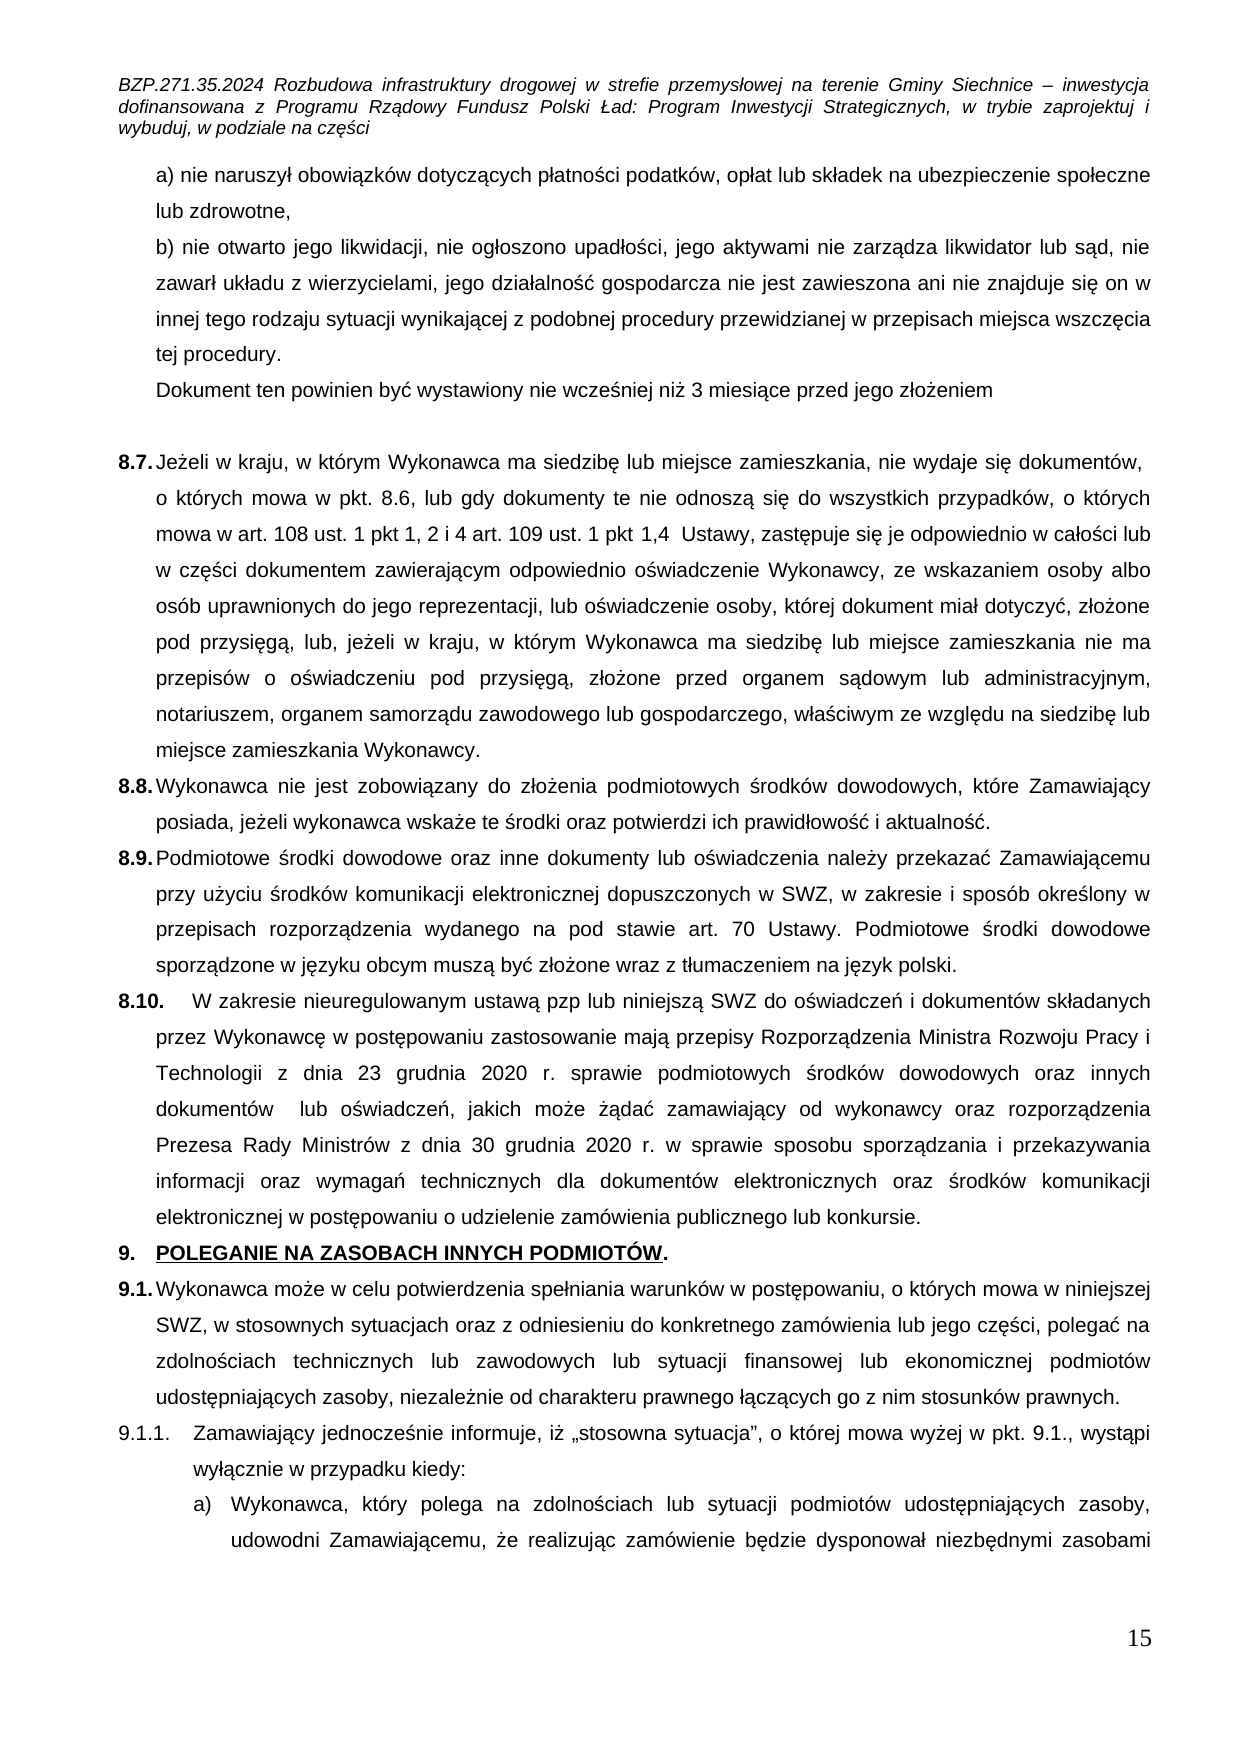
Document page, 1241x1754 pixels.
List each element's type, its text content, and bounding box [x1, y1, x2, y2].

list Jeżeli w kraju, w którym Wykonawca ma siedzibę lub miejsce zamieszkania, nie wydaje się dokumentów, o których mowa w pkt. 8.6, lub gdy dokumenty te nie odnoszą się do wszystkich przypadków, o których mowa w art. 108 ust. 1 pkt 1, 2 i 4 art. 109 ust. 1 pkt 1,4 Ustawy, zastępuje się je odpowiednio w całości lub w części dokumentem zawierającym odpowiednio oświadczenie Wykonawcy, ze wskazaniem osoby albo osób uprawnionych do jego reprezentacji, lub oświadczenie osoby, której dokument miał dotyczyć, złożone pod przysięgą, lub, jeżeli w kraju, w którym Wykonawca ma siedzibę lub miejsce zamieszkania nie ma przepisów o oświadczeniu pod przysięgą, złożone przed organem sądowym lub administracyjnym, notariuszem, organem samorządu zawodowego lub gospodarczego, właściwym ze względu na siedzibę lub miejsce zamieszkania Wykonawcy. [118, 450, 1152, 762]
list Zamawiający jednocześnie informuje, iż „stosowna sytuacja”, o której mowa wyżej w pkt. 9.1., wystąpi wyłącznie w przypadku kiedy: [118, 1420, 1152, 1480]
list POLEGANIE NA ZASOBACH INNYCH PODMIOTÓW. [118, 1241, 1152, 1265]
list W zakresie nieuregulowanym ustawą pzp lub niniejszą SWZ do oświadczeń i dokumentów składanych przez Wykonawcę w postępowaniu zastosowanie mają przepisy Rozporządzenia Ministra Rozwoju Pracy i Technologii z dnia 23 grudnia 2020 r. sprawie podmiotowych środków dowodowych oraz innych dokumentów lub oświadczeń, jakich może żądać zamawiający od wykonawcy oraz rozporządzenia Prezesa Rady Ministrów z dnia 30 grudnia 2020 r. w sprawie sposobu sporządzania i przekazywania informacji oraz wymagań technicznych dla dokumentów elektronicznych oraz środków komunikacji elektronicznej w postępowaniu o udzielenie zamówienia publicznego lub konkursie. [118, 989, 1152, 1229]
text Dokument ten powinien być wystawiony nie wcześniej niż 3 miesiące przed jego złożeniem [156, 378, 1152, 402]
list Podmiotowe środki dowodowe oraz inne dokumenty lub oświadczenia należy przekazać Zamawiającemu przy użyciu środków komunikacji elektronicznej dopuszczonych w SWZ, w zakresie i sposób określony w przepisach rozporządzenia wydanego na pod stawie art. 70 Ustawy. Podmiotowe środki dowodowe sporządzone w języku obcym muszą być złożone wraz z tłumaczeniem na język polski. [118, 845, 1152, 977]
list Wykonawca może w celu potwierdzenia spełniania warunków w postępowaniu, o których mowa w niniejszej SWZ, w stosownych sytuacjach oraz z odniesieniu do konkretnego zamówienia lub jego części, polegać na zdolnościach technicznych lub zawodowych lub sytuacji finansowej lub ekonomicznej podmiotów udostępniających zasoby, niezależnie od charakteru prawnego łączących go z nim stosunków prawnych. [118, 1277, 1152, 1408]
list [193, 1492, 1152, 1552]
list Wykonawca nie jest zobowiązany do złożenia podmiotowych środków dowodowych, które Zamawiający posiada, jeżeli wykonawca wskaże te środki oraz potwierdzi ich prawidłowość i aktualność. [118, 773, 1152, 833]
text a) nie naruszył obowiązków dotyczących płatności podatków, opłat lub składek na ubezpieczenie społeczne lub zdrowotne, [156, 163, 1152, 222]
text b) nie otwarto jego likwidacji, nie ogłoszono upadłości, jego aktywami nie zarządza likwidator lub sąd, nie zawarł układu z wierzycielami, jego działalność gospodarcza nie jest zawieszona ani nie znajduje się on w innej tego rodzaju sytuacji wynikającej z podobnej procedury przewidzianej w przepisach miejsca wszczęcia tej procedury. [156, 234, 1152, 366]
